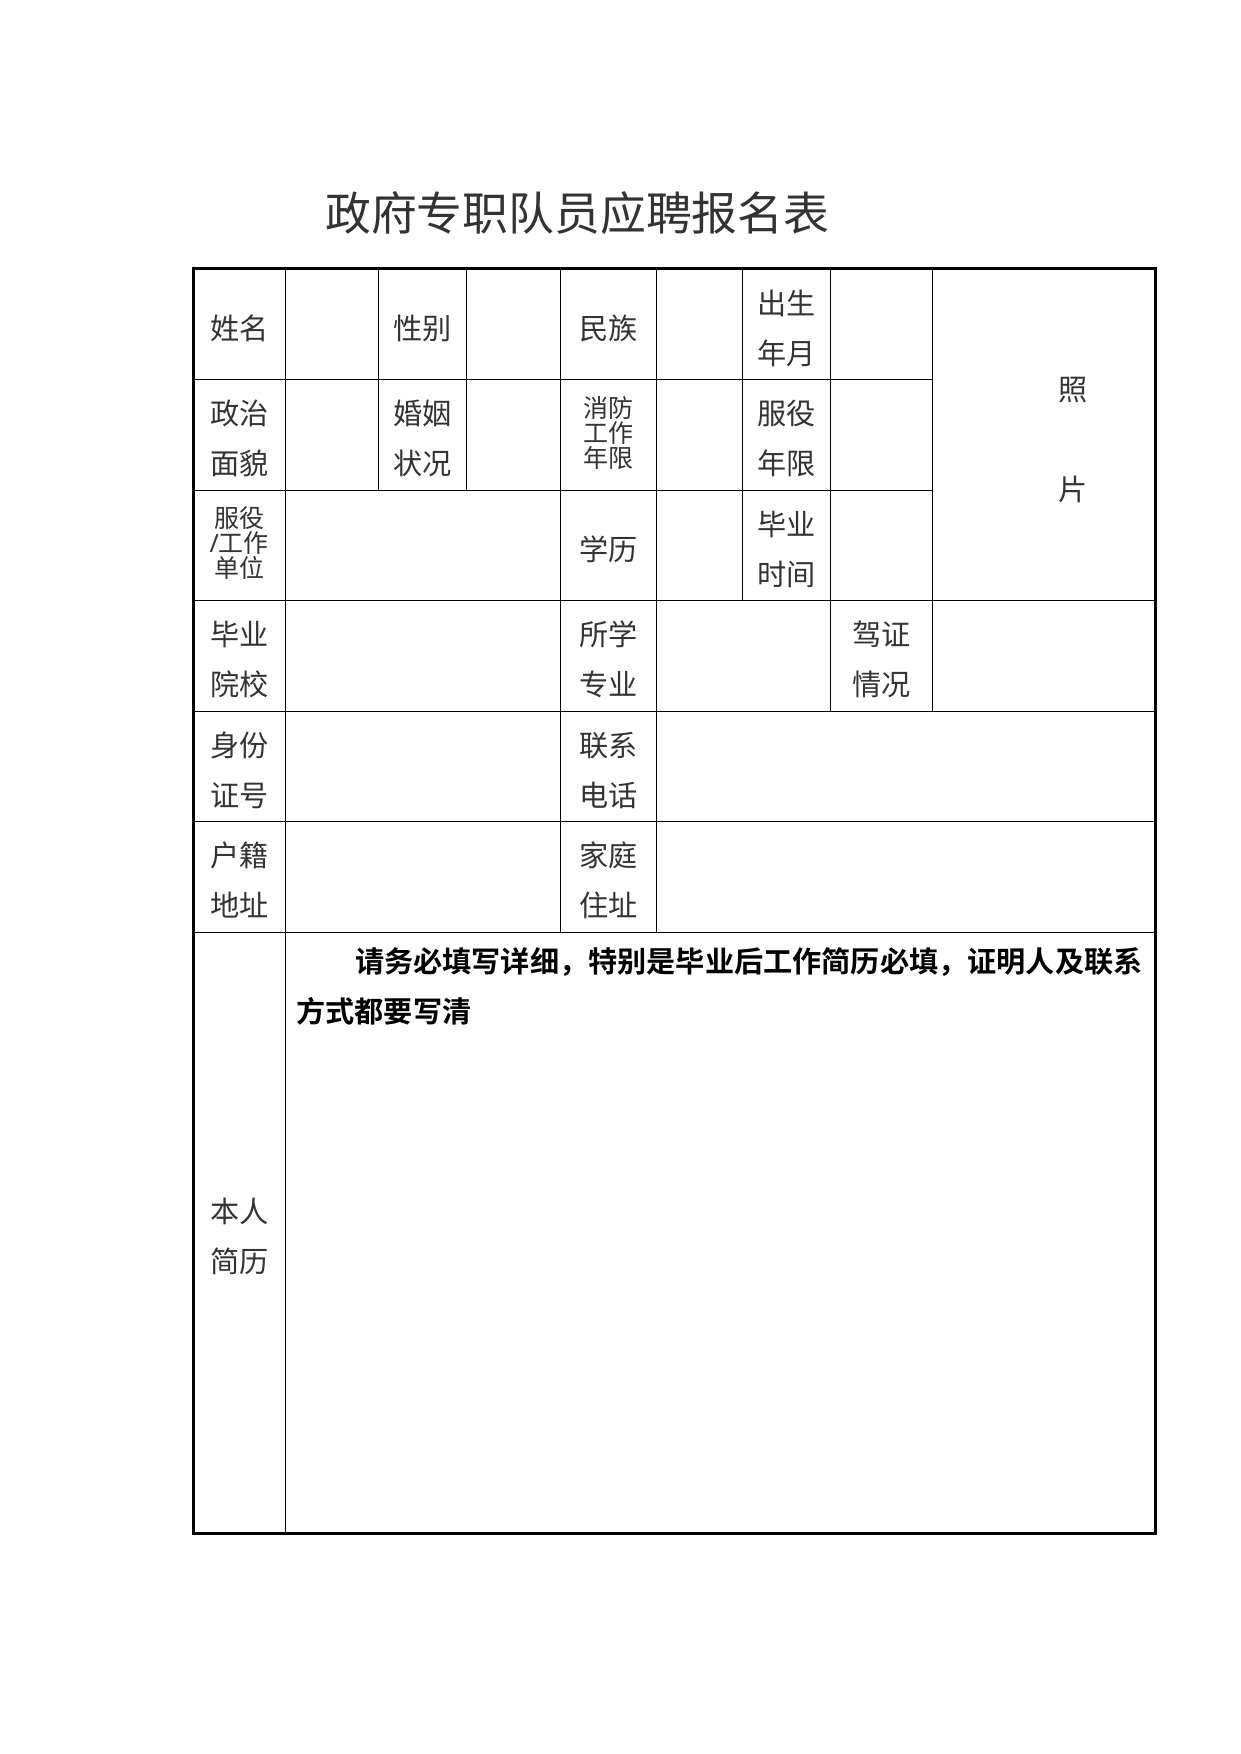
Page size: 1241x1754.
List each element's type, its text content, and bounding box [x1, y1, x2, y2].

table_header [286, 270, 378, 378]
table_header [467, 270, 560, 378]
table_cell [657, 712, 1154, 821]
table_header 姓名 [195, 270, 285, 378]
table_cell [657, 601, 830, 711]
table_header 民族 [561, 270, 656, 378]
table_cell [286, 491, 560, 600]
table_cell 家庭 住址 [561, 822, 656, 932]
table_cell [657, 822, 1154, 932]
table_cell 毕业 院校 [195, 601, 285, 711]
table_cell 婚姻状况 [379, 380, 466, 490]
table_cell [467, 380, 560, 490]
table_cell [657, 491, 742, 600]
table_cell [286, 712, 560, 821]
text 政府专职队员应聘报名表 [187, 162, 1053, 259]
table_cell 请务必填写详细，特别是毕业后工作简历必填，证明人及联系方式都要写清 [286, 933, 1154, 1532]
table_cell [286, 601, 560, 711]
table_cell 户籍地址 [195, 822, 285, 932]
table_header 出生 年月 [743, 270, 830, 378]
table_cell 联系 电话 [561, 712, 656, 821]
table_cell 服役年限 [743, 380, 830, 490]
table_cell 消防工作年限 [561, 380, 656, 490]
table_cell [286, 380, 378, 490]
table_cell 服役 /工作单位 [195, 491, 285, 600]
table_cell [831, 491, 932, 600]
table_cell 毕业时间 [743, 491, 830, 600]
table_cell 所学 专业 [561, 601, 656, 711]
table_cell [286, 822, 560, 932]
table_cell 政治 面貌 [195, 380, 285, 490]
table_cell [831, 380, 932, 490]
table_header 性别 [379, 270, 466, 378]
table_cell 学历 [561, 491, 656, 600]
table_cell 驾证情况 [831, 601, 932, 711]
table_header [831, 270, 932, 378]
table_cell [933, 601, 1154, 711]
table_cell 身份 证号 [195, 712, 285, 821]
table_cell 本人简历 [195, 933, 285, 1532]
table_header [657, 270, 742, 378]
table_header 照 片 [933, 270, 1154, 600]
table_cell [657, 380, 742, 490]
